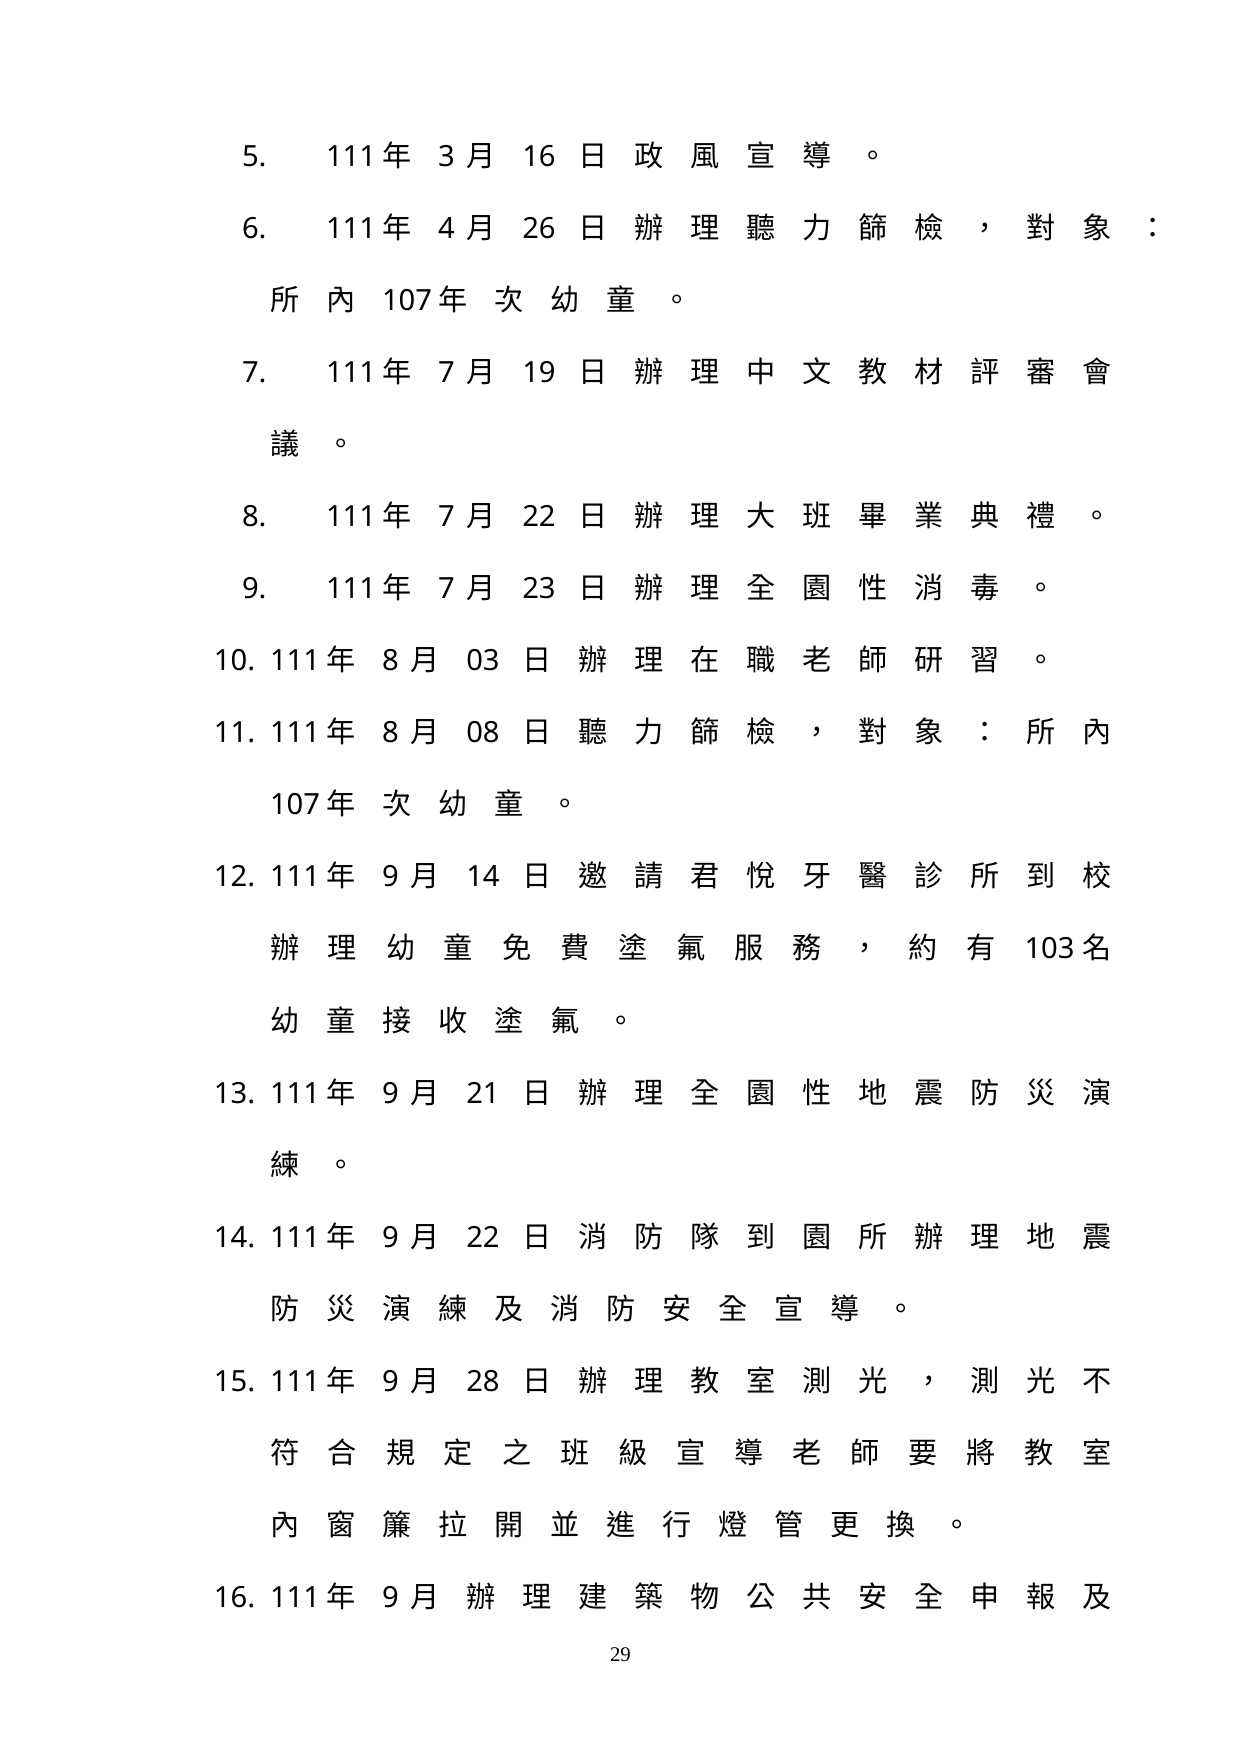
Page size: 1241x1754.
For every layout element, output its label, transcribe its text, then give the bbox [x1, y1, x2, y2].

list 111年3月16日政風宣導。 [220, 117, 1138, 189]
list 111年9月28日辦理教室測光，測光不符合規定之班級宣導老師要將教室內窗簾拉開並進行燈管更換。 [205, 1343, 1138, 1559]
list 111年8月08日聽力篩檢，對象：所內107年次幼童。 [205, 694, 1138, 838]
list 111年8月03日辦理在職老師研習。 [205, 622, 1138, 694]
list 111年9月22日消防隊到園所辦理地震防災演練及消防安全宣導。 [205, 1198, 1138, 1343]
list 111年7月23日辦理全園性消毒。 [220, 550, 1138, 622]
list 111年4月26日辦理聽力篩檢，對象：所內107年次幼童。 [220, 189, 1138, 333]
list 111年7月22日辦理大班畢業典禮。 [220, 478, 1138, 550]
list 111年9月14日邀請君悅牙醫診所到校辦理幼童免費塗氟服務，約有103名幼童接收塗氟。 [205, 838, 1138, 1054]
list 111年9月21日辦理全園性地震防災演練。 [205, 1054, 1138, 1198]
list 111年7月19日辦理中文教材評審會議。 [220, 333, 1138, 478]
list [205, 1559, 1138, 1631]
